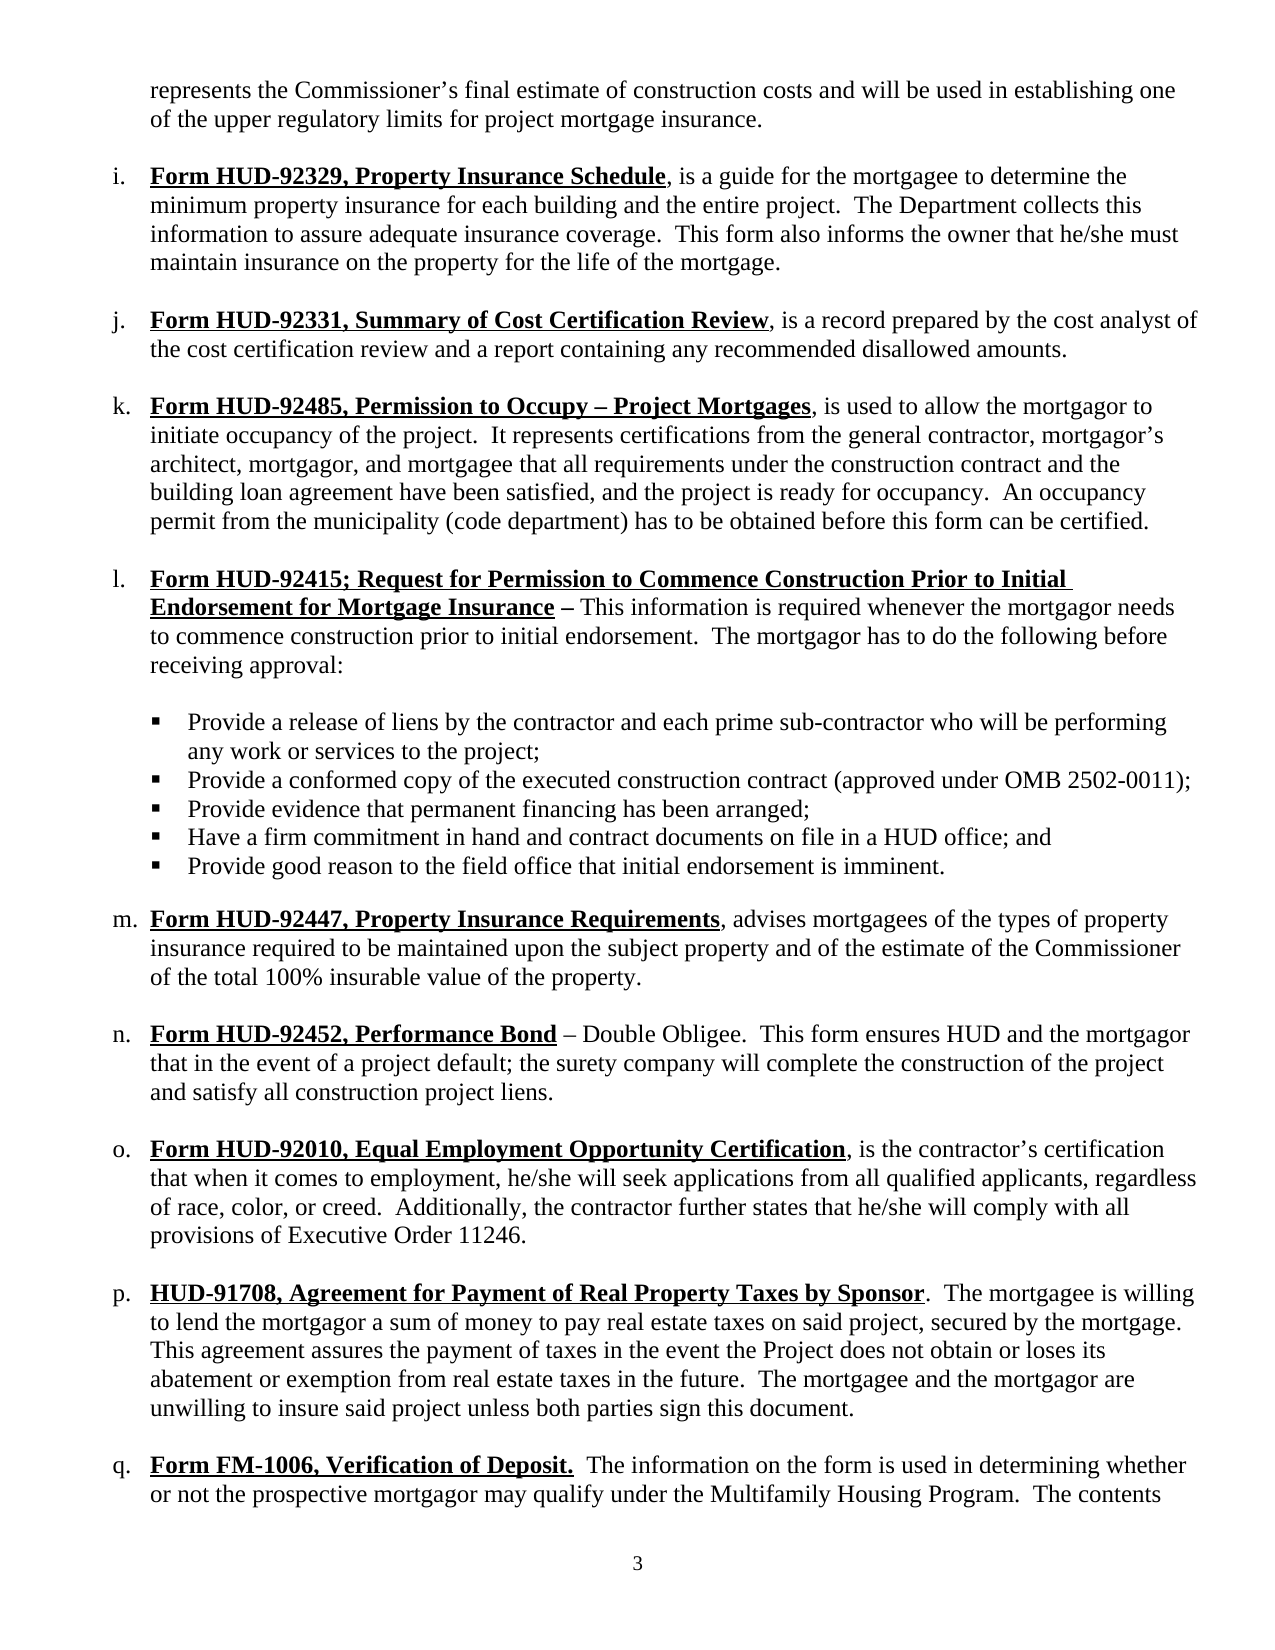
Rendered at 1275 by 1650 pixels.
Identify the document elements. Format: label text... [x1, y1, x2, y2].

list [112, 1450, 1200, 1508]
list Provide a conformed copy of the executed construction contract (approved under OMB 2502-0011); [150, 765, 1200, 794]
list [112, 75, 1200, 132]
list Have a firm commitment in hand and contract documents on file in a HUD office; and [150, 822, 1200, 851]
list Form HUD-92447, Property Insurance Requirements, advises mortgagees of the types of property insurance required to be maintained upon the subject property and of the estimate of the Commissioner of the total 100% insurable value of the property. [112, 904, 1200, 990]
list Provide a release of liens by the contractor and each prime sub-contractor who will be performing any work or services to the project; [150, 707, 1200, 765]
list Form HUD-92415; Request for Permission to Commence Construction Prior to Initial Endorsement for Mortgage Insurance – This information is required whenever the mortgagor needs to commence construction prior to initial endorsement. The mortgagor has to do the following before receiving approval: [112, 564, 1200, 679]
list Form HUD-92010, Equal Employment Opportunity Certification, is the contractor’s certification that when it comes to employment, he/she will seek applications from all qualified applicants, regardless of race, color, or creed. Additionally, the contractor further states that he/she will comply with all provisions of Executive Order 11246. [112, 1134, 1200, 1249]
list Form HUD-92331, Summary of Cost Certification Review, is a record prepared by the cost analyst of the cost certification review and a report containing any recommended disallowed amounts. [112, 305, 1200, 362]
list HUD-91708, Agreement for Payment of Real Property Taxes by Sponsor. The mortgagee is willing to lend the mortgagor a sum of money to pay real estate taxes on said project, secured by the mortgage. This agreement assures the payment of taxes in the event the Project does not obtain or loses its abatement or exemption from real estate taxes in the future. The mortgagee and the mortgagor are unwilling to insure said project unless both parties sign this document. [112, 1278, 1200, 1422]
list Form HUD-92485, Permission to Occupy – Project Mortgages, is used to allow the mortgagor to initiate occupancy of the project. It represents certifications from the general contractor, mortgagor’s architect, mortgagor, and mortgagee that all requirements under the construction contract and the building loan agreement have been satisfied, and the project is ready for occupancy. An occupancy permit from the municipality (code department) has to be obtained before this form can be certified. [112, 391, 1200, 535]
list Form HUD-92452, Performance Bond – Double Obligee. This form ensures HUD and the mortgagor that in the event of a project default; the surety company will complete the construction of the project and satisfy all construction project liens. [112, 1019, 1200, 1105]
list Form HUD-92329, Property Insurance Schedule, is a guide for the mortgagee to determine the minimum property insurance for each building and the entire project. The Department collects this information to assure adequate insurance coverage. This form also informs the owner that he/she must maintain insurance on the property for the life of the mortgage. [112, 161, 1200, 276]
list Provide good reason to the field office that initial endorsement is imminent. [150, 851, 1200, 880]
list Provide evidence that permanent financing has been arranged; [150, 794, 1200, 822]
